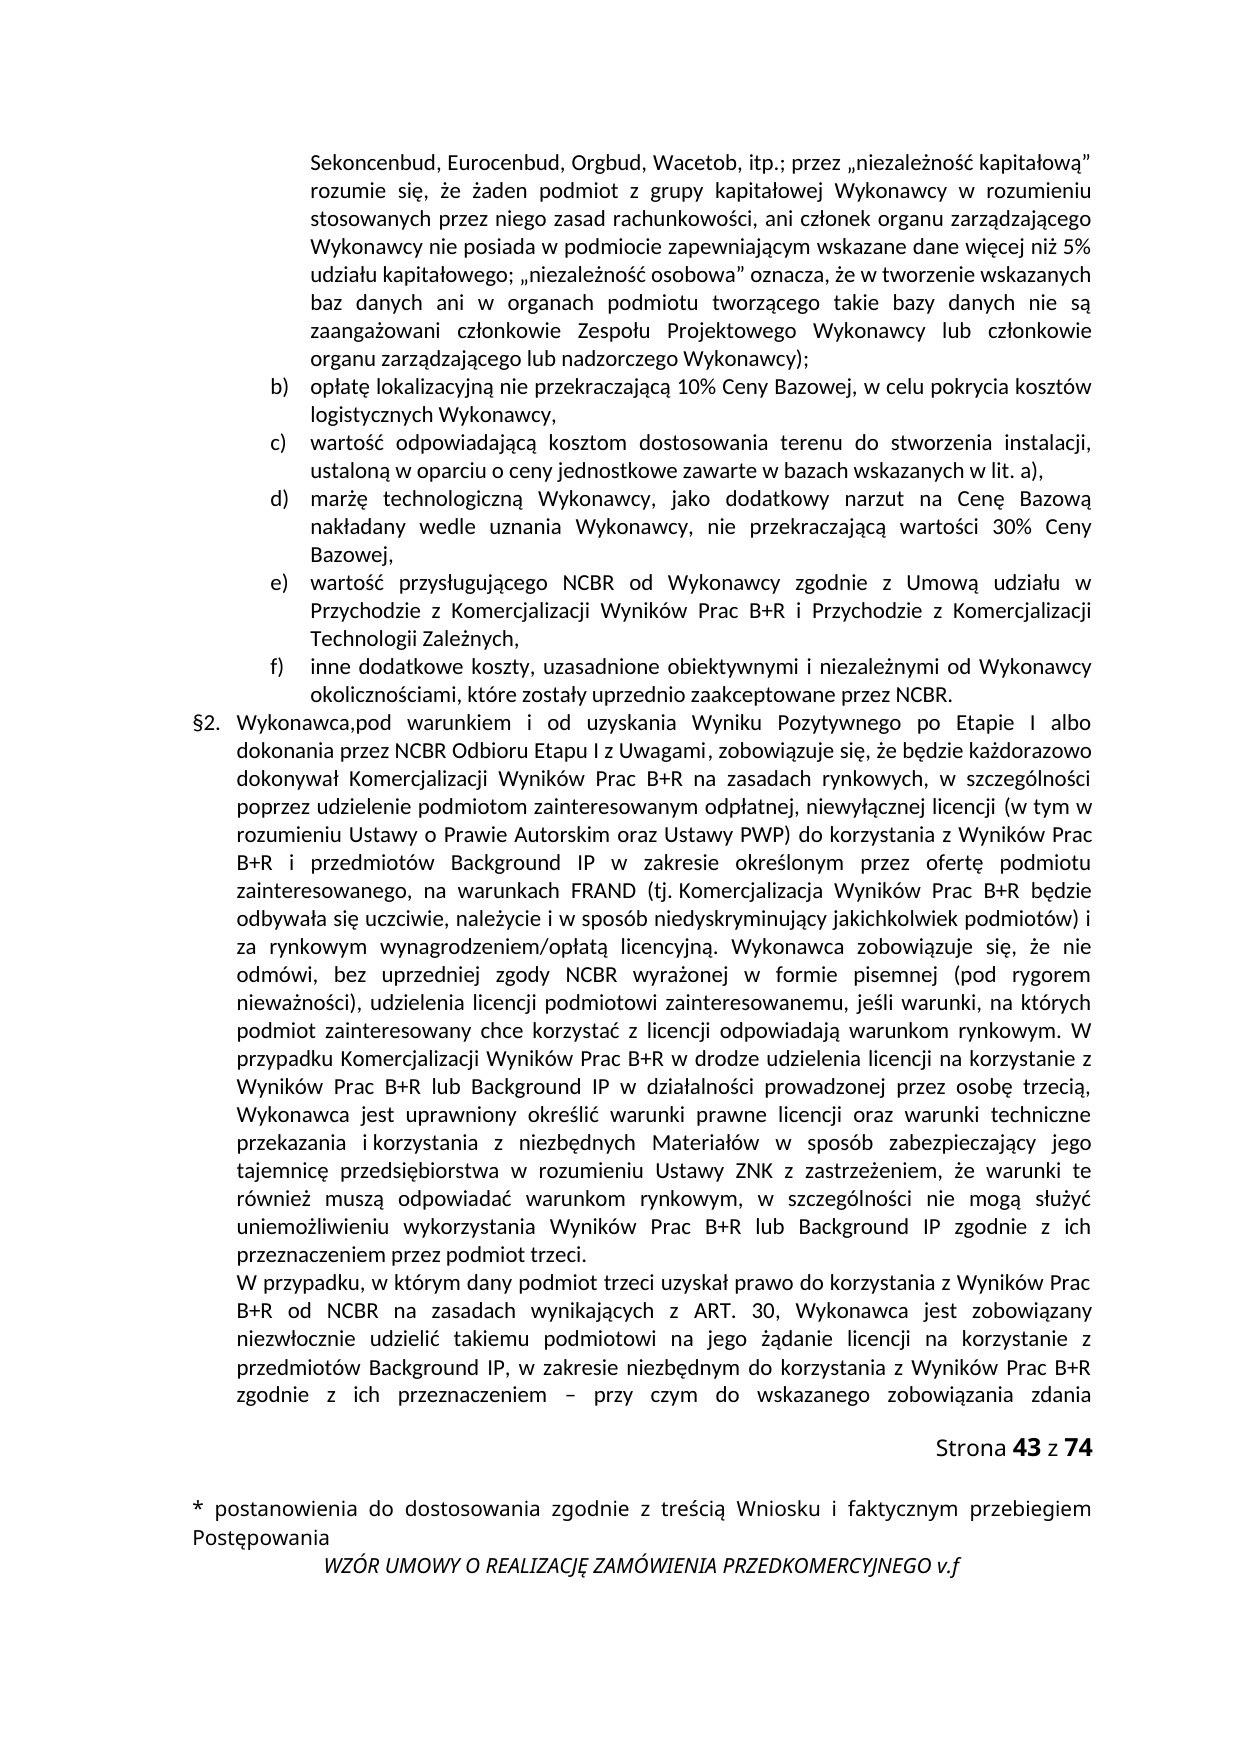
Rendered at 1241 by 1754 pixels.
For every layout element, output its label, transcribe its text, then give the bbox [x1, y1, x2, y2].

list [270, 148, 1093, 372]
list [236, 1268, 1093, 1409]
list inne dodatkowe koszty, uzasadnione obiektywnymi i niezależnymi od Wykonawcy okolicznościami, które zostały uprzednio zaakceptowane przez NCBR. [270, 652, 1093, 708]
list wartość przysługującego NCBR od Wykonawcy zgodnie z Umową udziału w Przychodzie z Komercjalizacji Wyników Prac B+R i Przychodzie z Komercjalizacji Technologii Zależnych, [270, 568, 1093, 652]
list marżę technologiczną Wykonawcy, jako dodatkowy narzut na Cenę Bazową nakładany wedle uznania Wykonawcy, nie przekraczającą wartości 30% Ceny Bazowej, [270, 484, 1093, 568]
list opłatę lokalizacyjną nie przekraczającą 10% Ceny Bazowej, w celu pokrycia kosztów logistycznych Wykonawcy, [270, 372, 1093, 428]
list wartość odpowiadającą kosztom dostosowania terenu do stworzenia instalacji, ustaloną w oparciu o ceny jednostkowe zawarte w bazach wskazanych w lit. a), [270, 428, 1093, 484]
list Wykonawca,pod warunkiem i od uzyskania Wyniku Pozytywnego po Etapie I albo dokonania przez NCBR Odbioru Etapu I z Uwagami, zobowiązuje się, że będzie każdorazowo dokonywał Komercjalizacji Wyników Prac B+R na zasadach rynkowych, w szczególności poprzez udzielenie podmiotom zainteresowanym odpłatnej, niewyłącznej licencji (w tym w rozumieniu Ustawy o Prawie Autorskim oraz Ustawy PWP) do korzystania z Wyników Prac B+R i przedmiotów Background IP w zakresie określonym przez ofertę podmiotu zainteresowanego, na warunkach FRAND (tj. Komercjalizacja Wyników Prac B+R będzie odbywała się uczciwie, należycie i w sposób niedyskryminujący jakichkolwiek podmiotów) i za rynkowym wynagrodzeniem/opłatą licencyjną. Wykonawca zobowiązuje się, że nie odmówi, bez uprzedniej zgody NCBR wyrażonej w formie pisemnej (pod rygorem nieważności), udzielenia licencji podmiotowi zainteresowanemu, jeśli warunki, na których podmiot zainteresowany chce korzystać z licencji odpowiadają warunkom rynkowym. W przypadku Komercjalizacji Wyników Prac B+R w drodze udzielenia licencji na korzystanie z Wyników Prac B+R lub Background IP w działalności prowadzonej przez osobę trzecią, Wykonawca jest uprawniony określić warunki prawne licencji oraz warunki techniczne przekazania i korzystania z niezbędnych Materiałów w sposób zabezpieczający jego tajemnicę przedsiębiorstwa w rozumieniu Ustawy ZNK z zastrzeżeniem, że warunki te również muszą odpowiadać warunkom rynkowym, w szczególności nie mogą służyć uniemożliwieniu wykorzystania Wyników Prac B+R lub Background IP zgodnie z ich przeznaczeniem przez podmiot trzeci. [192, 708, 1093, 1268]
